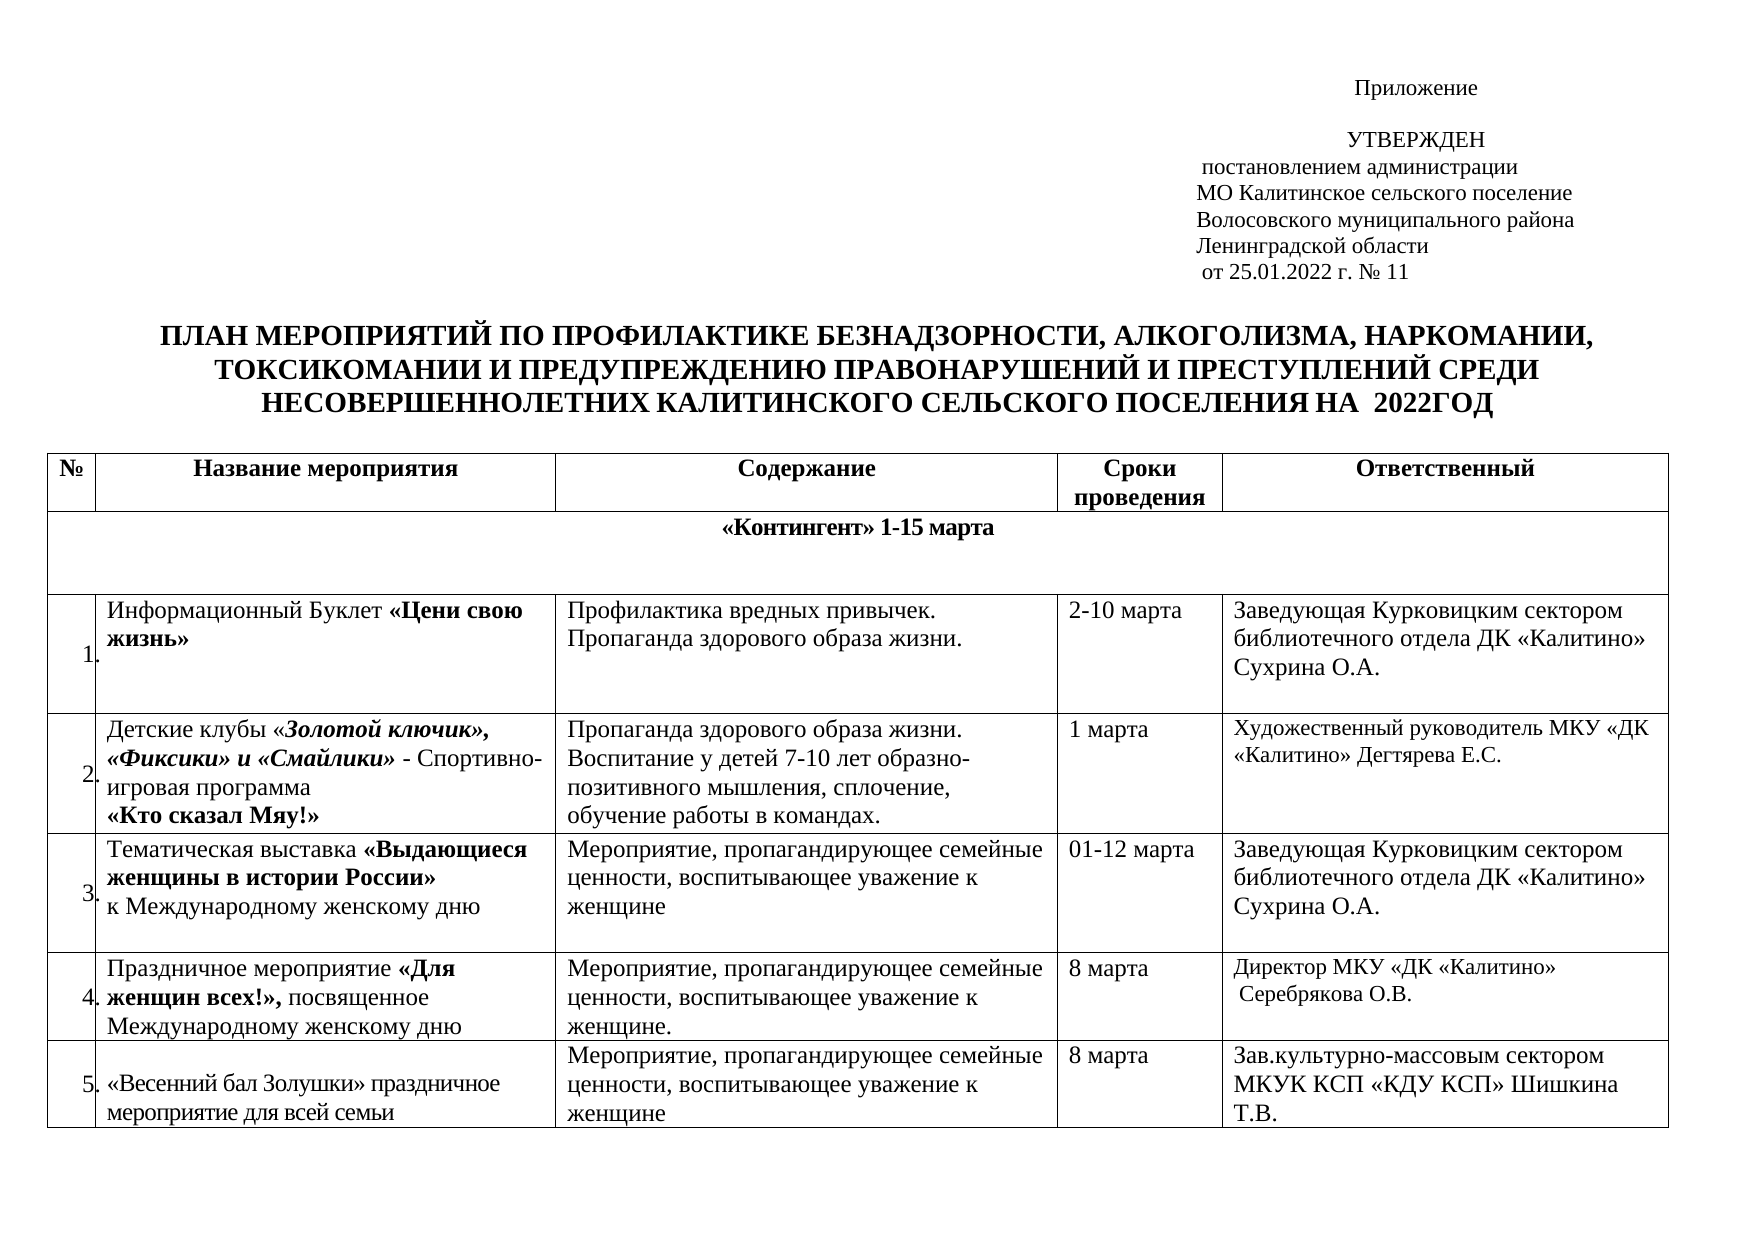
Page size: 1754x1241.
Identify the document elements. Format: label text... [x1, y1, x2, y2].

table_cell Мероприятие, пропагандирующее семейные ценности, воспитывающее уважение к женщине [556, 1041, 1057, 1127]
table_cell Директор МКУ «ДК «Калитино» Серебрякова О.В. [1223, 953, 1668, 1039]
table_cell 01-12 марта [1058, 834, 1222, 952]
table_cell Мероприятие, пропагандирующее семейные ценности, воспитывающее уважение к женщине. [556, 953, 1057, 1039]
text ПЛАН МЕРОПРИЯТИЙ ПО ПРОФИЛАКТИКЕ БЕЗНАДЗОРНОСТИ, АЛКОГОЛИЗМА, НАРКОМАНИИ, ТОКСИКОМАНИИ И ПРЕДУПРЕЖДЕНИЮ ПРАВОНАРУШЕНИЙ И ПРЕСТУПЛЕНИЙ СРЕДИ НЕСОВЕРШЕННОЛЕТНИХ КАЛИТИНСКОГО СЕЛЬСКОГО ПОСЕЛЕНИЯ НА 2022ГОД [118, 318, 1636, 419]
table_cell Пропаганда здорового образа жизни. Воспитание у детей 7-10 лет образно-позитивного мышления, сплочение, обучение работы в командах. [556, 714, 1057, 833]
table_cell 8 марта [1058, 953, 1222, 1039]
table_cell [48, 834, 95, 952]
table_header Сроки проведения [1058, 454, 1222, 511]
table_cell 1 марта [1058, 714, 1222, 833]
table_cell [48, 714, 95, 833]
table_cell [48, 1041, 95, 1127]
table_header Ответственный [1223, 454, 1668, 511]
table_cell «Весенний бал Золушки» праздничное мероприятие для всей семьи [96, 1041, 555, 1127]
text от 25.01.2022 г. № 11 [118, 258, 1636, 285]
table_cell Художественный руководитель МКУ «ДК «Калитино» Дегтярева Е.С. [1223, 714, 1668, 833]
table_cell [48, 953, 95, 1039]
text Приложение [118, 74, 1636, 100]
table_cell Информационный Буклет «Цени свою жизнь» [96, 595, 555, 713]
table_cell [48, 595, 95, 713]
table_header № [48, 454, 95, 511]
table_header Название мероприятия [96, 454, 555, 511]
table_cell Заведующая Курковицким сектором библиотечного отдела ДК «Калитино» Сухрина О.А. [1223, 834, 1668, 952]
table_cell Тематическая выставка «Выдающиеся женщины в истории России» к Международному женскому дню [96, 834, 555, 952]
table_cell Мероприятие, пропагандирующее семейные ценности, воспитывающее уважение к женщине [556, 834, 1057, 952]
table_cell Праздничное мероприятие «Для женщин всех!», посвященное Международному женскому дню [96, 953, 555, 1039]
table_cell 8 марта [1058, 1041, 1222, 1127]
text постановлением администрации [118, 153, 1636, 179]
table_cell 2-10 марта [1058, 595, 1222, 713]
table_cell Зав.культурно-массовым сектором МКУК КСП «КДУ КСП» Шишкина Т.В. [1223, 1041, 1668, 1127]
text УТВЕРЖДЕН [118, 127, 1636, 153]
table_cell Детские клубы «Золотой ключик», «Фиксики» и «Смайлики» - Спортивно-игровая программа «Кто сказал Мяу!» [96, 714, 555, 833]
table_cell Профилактика вредных привычек. Пропаганда здорового образа жизни. [556, 595, 1057, 713]
table_header Содержание [556, 454, 1057, 511]
table_cell «Контингент» 1-15 марта [48, 512, 1668, 594]
table_cell Заведующая Курковицким сектором библиотечного отдела ДК «Калитино» Сухрина О.А. [1223, 595, 1668, 713]
text МО Калитинское сельского поселение [118, 179, 1636, 206]
text Волосовского муниципального района [118, 206, 1636, 232]
text Ленинградской области [118, 232, 1636, 258]
